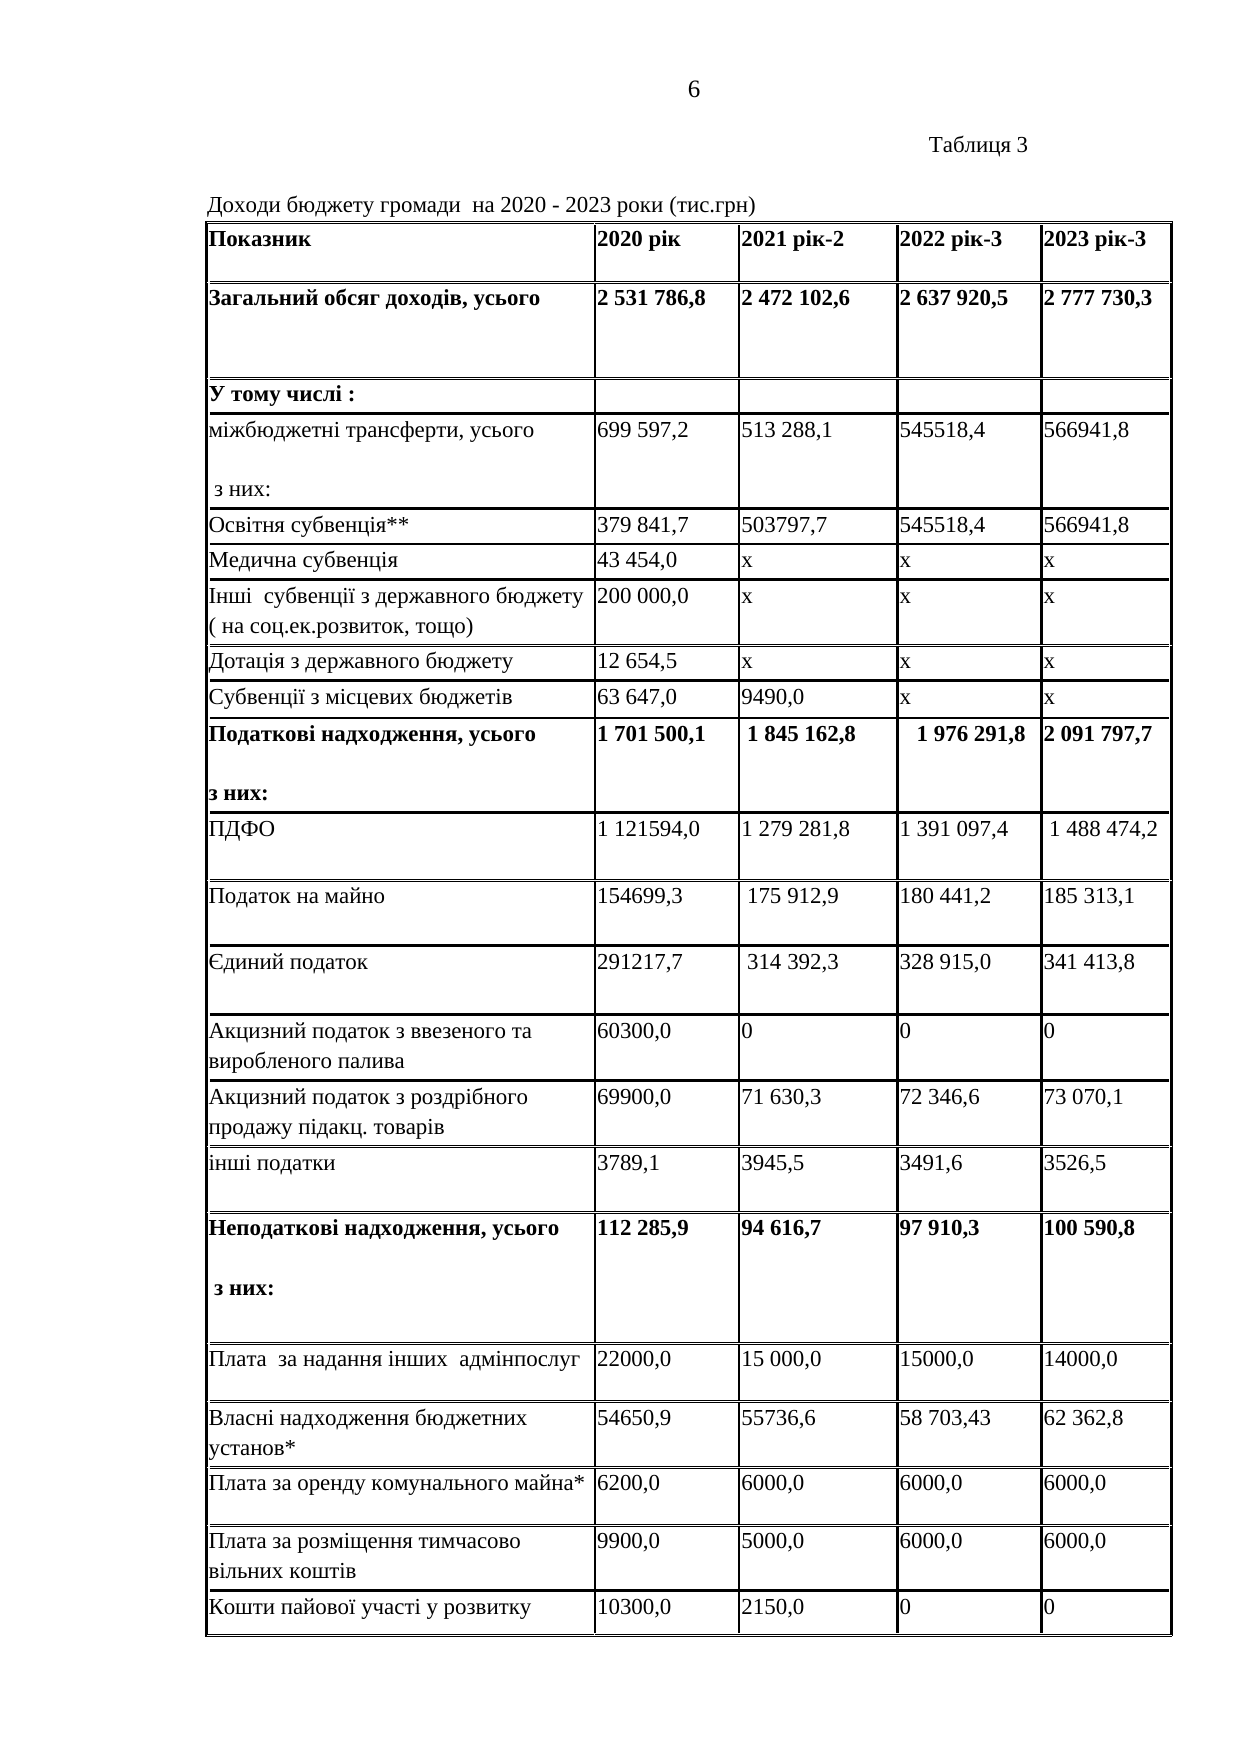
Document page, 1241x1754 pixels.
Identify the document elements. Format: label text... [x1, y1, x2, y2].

table_cell Акцизний податок з роздрібного продажу підакц. товарів [208, 1079, 594, 1145]
table_cell 55736,6 [740, 1403, 896, 1466]
table_cell 566941,8 [1043, 412, 1170, 507]
table_cell Плата за оренду комунального майна* [208, 1466, 594, 1524]
table_cell 6000,0 [740, 1469, 896, 1524]
table_cell 2150,0 [739, 1592, 897, 1634]
table_cell 513 288,1 [740, 415, 896, 507]
table_cell [740, 380, 896, 412]
table_cell 1 701 500,1 [596, 719, 738, 811]
table_cell 112 285,9 [596, 1214, 738, 1342]
table_cell [899, 380, 1040, 412]
table_cell 1 121594,0 [596, 814, 738, 879]
table_cell 545518,4 [899, 415, 1040, 507]
table_cell 9490,0 [740, 682, 896, 716]
table_cell х [899, 647, 1040, 679]
table_cell х [899, 581, 1040, 644]
table_cell 97 910,3 [899, 1214, 1040, 1342]
table_cell 1 279 281,8 [740, 814, 896, 879]
table_cell 180 441,2 [899, 882, 1040, 944]
table_cell х [1043, 644, 1171, 679]
table_cell 1 845 162,8 [740, 719, 896, 811]
table_cell 314 392,3 [740, 947, 896, 1013]
table_cell інші податки [208, 1145, 594, 1211]
table_cell 9900,0 [596, 1527, 738, 1589]
table_cell 15000,0 [899, 1345, 1040, 1400]
table_cell 1 976 291,8 [899, 719, 1040, 811]
table_cell 43 454,0 [596, 545, 738, 578]
table_cell Освітня субвенція** [208, 507, 594, 542]
table_cell 185 313,1 [1043, 879, 1171, 944]
table_cell х [740, 545, 896, 578]
table_cell х [1043, 679, 1170, 716]
table_cell 175 912,9 [740, 882, 896, 944]
table_cell х [740, 581, 896, 644]
table_cell 0 [740, 1016, 896, 1079]
table_cell ПДФО [208, 811, 594, 879]
table_cell 10300,0 [595, 1592, 739, 1634]
table_cell 341 413,8 [1043, 944, 1170, 1013]
table_cell 699 597,2 [596, 415, 738, 507]
table_cell [596, 380, 738, 412]
table_cell 6200,0 [596, 1469, 738, 1524]
table_cell 60300,0 [596, 1016, 738, 1079]
table_cell 62 362,8 [1043, 1400, 1171, 1466]
table_cell 545518,4 [899, 510, 1040, 542]
table_cell 3491,6 [899, 1148, 1040, 1211]
table_cell 2 531 786,8 [596, 284, 738, 377]
table_cell 22000,0 [596, 1345, 738, 1400]
table_cell 6000,0 [899, 1469, 1040, 1524]
table_cell 14000,0 [1043, 1342, 1171, 1400]
table_cell У тому числі : [208, 377, 594, 412]
table_cell Неподаткові надходження, усього з них: [208, 1211, 594, 1342]
table_cell 6000,0 [1043, 1524, 1171, 1589]
table_cell 154699,3 [596, 882, 738, 944]
table_cell 2 472 102,6 [740, 284, 896, 377]
table_cell 2 091 797,7 [1043, 716, 1170, 811]
table_cell 2 637 920,5 [899, 284, 1040, 377]
table_header 2023 рік-3 [1041, 224, 1170, 281]
table_cell 2 777 730,3 [1043, 281, 1171, 377]
table_cell 291217,7 [596, 947, 738, 1013]
table_cell 94 616,7 [740, 1214, 896, 1342]
table_cell [1043, 377, 1171, 412]
table_header 2022 рік-3 [898, 224, 1041, 281]
table_cell Акцизний податок з ввезеного та виробленого палива [208, 1013, 594, 1079]
table_cell Інші субвенції з державного бюджету ( на соц.ек.розвиток, тощо) [208, 578, 594, 644]
table_cell 12 654,5 [596, 647, 738, 679]
table_cell Податок на майно [208, 879, 594, 944]
table_cell 200 000,0 [596, 581, 738, 644]
table_header 2021 рік-2 [739, 224, 897, 281]
table_cell 0 [1043, 1013, 1170, 1079]
table_cell Медична субвенція [208, 543, 594, 578]
table_cell 1 488 474,2 [1043, 811, 1170, 879]
table_cell Дотація з державного бюджету [208, 644, 594, 679]
table_cell 63 647,0 [596, 682, 738, 716]
table_cell Плата за розміщення тимчасово вільних коштів [208, 1524, 594, 1589]
table_cell Податкові надходження, усього з них: [208, 716, 594, 811]
table_cell 72 346,6 [899, 1082, 1040, 1145]
table_cell 5000,0 [740, 1527, 896, 1589]
table_cell 73 070,1 [1043, 1079, 1170, 1145]
table_cell 6000,0 [1043, 1466, 1171, 1524]
table_cell Власні надходження бюджетних установ* [208, 1400, 594, 1466]
table_cell х [899, 682, 1040, 716]
table_header Показник [208, 224, 595, 281]
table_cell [208, 1589, 595, 1634]
table_cell 6000,0 [899, 1527, 1040, 1589]
table_cell 0 [1041, 1589, 1170, 1634]
table_cell 3526,5 [1043, 1145, 1171, 1211]
table_cell 71 630,3 [740, 1082, 896, 1145]
table_cell х [1043, 543, 1170, 578]
table_header 2020 рік [595, 224, 739, 281]
table_cell 503797,7 [740, 510, 896, 542]
table_cell 1 391 097,4 [899, 814, 1040, 879]
table_cell міжбюджетні трансферти, усього з них: [208, 412, 594, 507]
table_cell 3789,1 [596, 1148, 738, 1211]
table_cell 3945,5 [740, 1148, 896, 1211]
table_cell х [740, 647, 896, 679]
table_cell Плата за надання інших адмінпослуг [208, 1342, 594, 1400]
table_cell 58 703,43 [899, 1403, 1040, 1466]
table_cell 15 000,0 [740, 1345, 896, 1400]
table_cell 0 [898, 1592, 1041, 1634]
table_cell 0 [899, 1016, 1040, 1079]
text Доходи бюджету громади на 2020 - 2023 роки (тис.грн) [207, 191, 1181, 217]
text Таблиця 3 [207, 131, 1181, 158]
table_cell х [899, 545, 1040, 578]
table_cell 566941,8 [1043, 507, 1170, 542]
table_cell 100 590,8 [1043, 1211, 1171, 1342]
table_cell Єдиний податок [208, 944, 594, 1013]
table_cell 54650,9 [596, 1403, 738, 1466]
table_cell х [1043, 578, 1170, 644]
table_cell 328 915,0 [899, 947, 1040, 1013]
table_cell Субвенції з місцевих бюджетів [208, 679, 594, 716]
table_cell Загальний обсяг доходів, усього [208, 281, 594, 377]
table_cell 69900,0 [596, 1082, 738, 1145]
table_cell 379 841,7 [596, 510, 738, 542]
